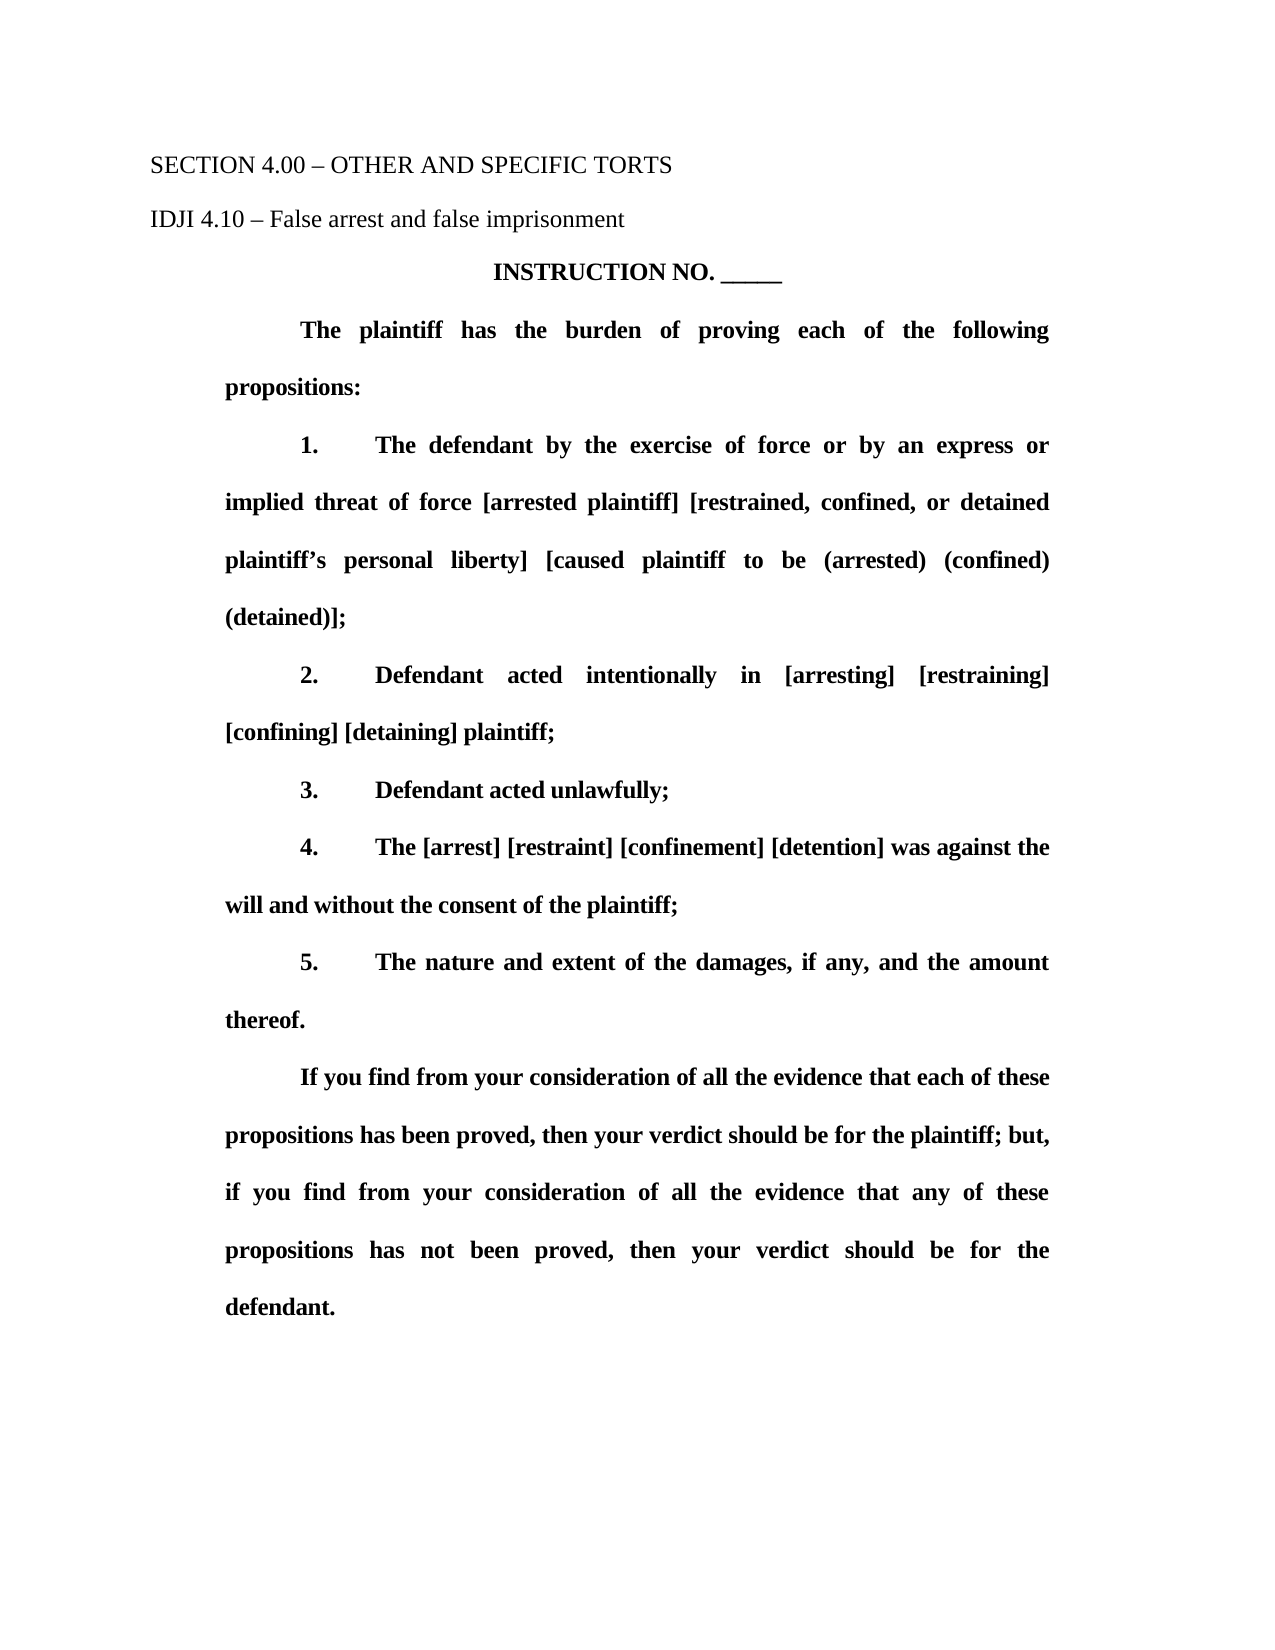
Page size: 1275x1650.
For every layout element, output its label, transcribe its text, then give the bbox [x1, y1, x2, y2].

subtitle IDJI 4.10 – False arrest and false imprisonment [150, 204, 1125, 232]
text 2. Defendant acted intentionally in [arresting] [restraining] [confining] [detaining] plaintiff; [225, 660, 1050, 746]
text 5. The nature and extent of the damages, if any, and the amount thereof. [225, 947, 1050, 1034]
text If you find from your consideration of all the evidence that each of these propositions has been proved, then your verdict should be for the plaintiff; but, if you find from your consideration of all the evidence that any of these propositions has not been proved, then your verdict should be for the defendant. [225, 1062, 1050, 1321]
text 1. The defendant by the exercise of force or by an express or implied threat of force [arrested plaintiff] [restrained, confined, or detained plaintiff’s personal liberty] [caused plaintiff to be (arrested) (confined) (detained)]; [225, 430, 1050, 631]
text 3. Defendant acted unlawfully; [225, 775, 1050, 804]
subtitle SECTION 4.00 – OTHER AND SPECIFIC TORTS [150, 150, 1125, 179]
title INSTRUCTION NO. _____ [225, 257, 1050, 286]
text The plaintiff has the burden of proving each of the following propositions: [225, 315, 1050, 401]
text 4. The [arrest] [restraint] [confinement] [detention] was against the will and without the consent of the plaintiff; [225, 832, 1050, 919]
